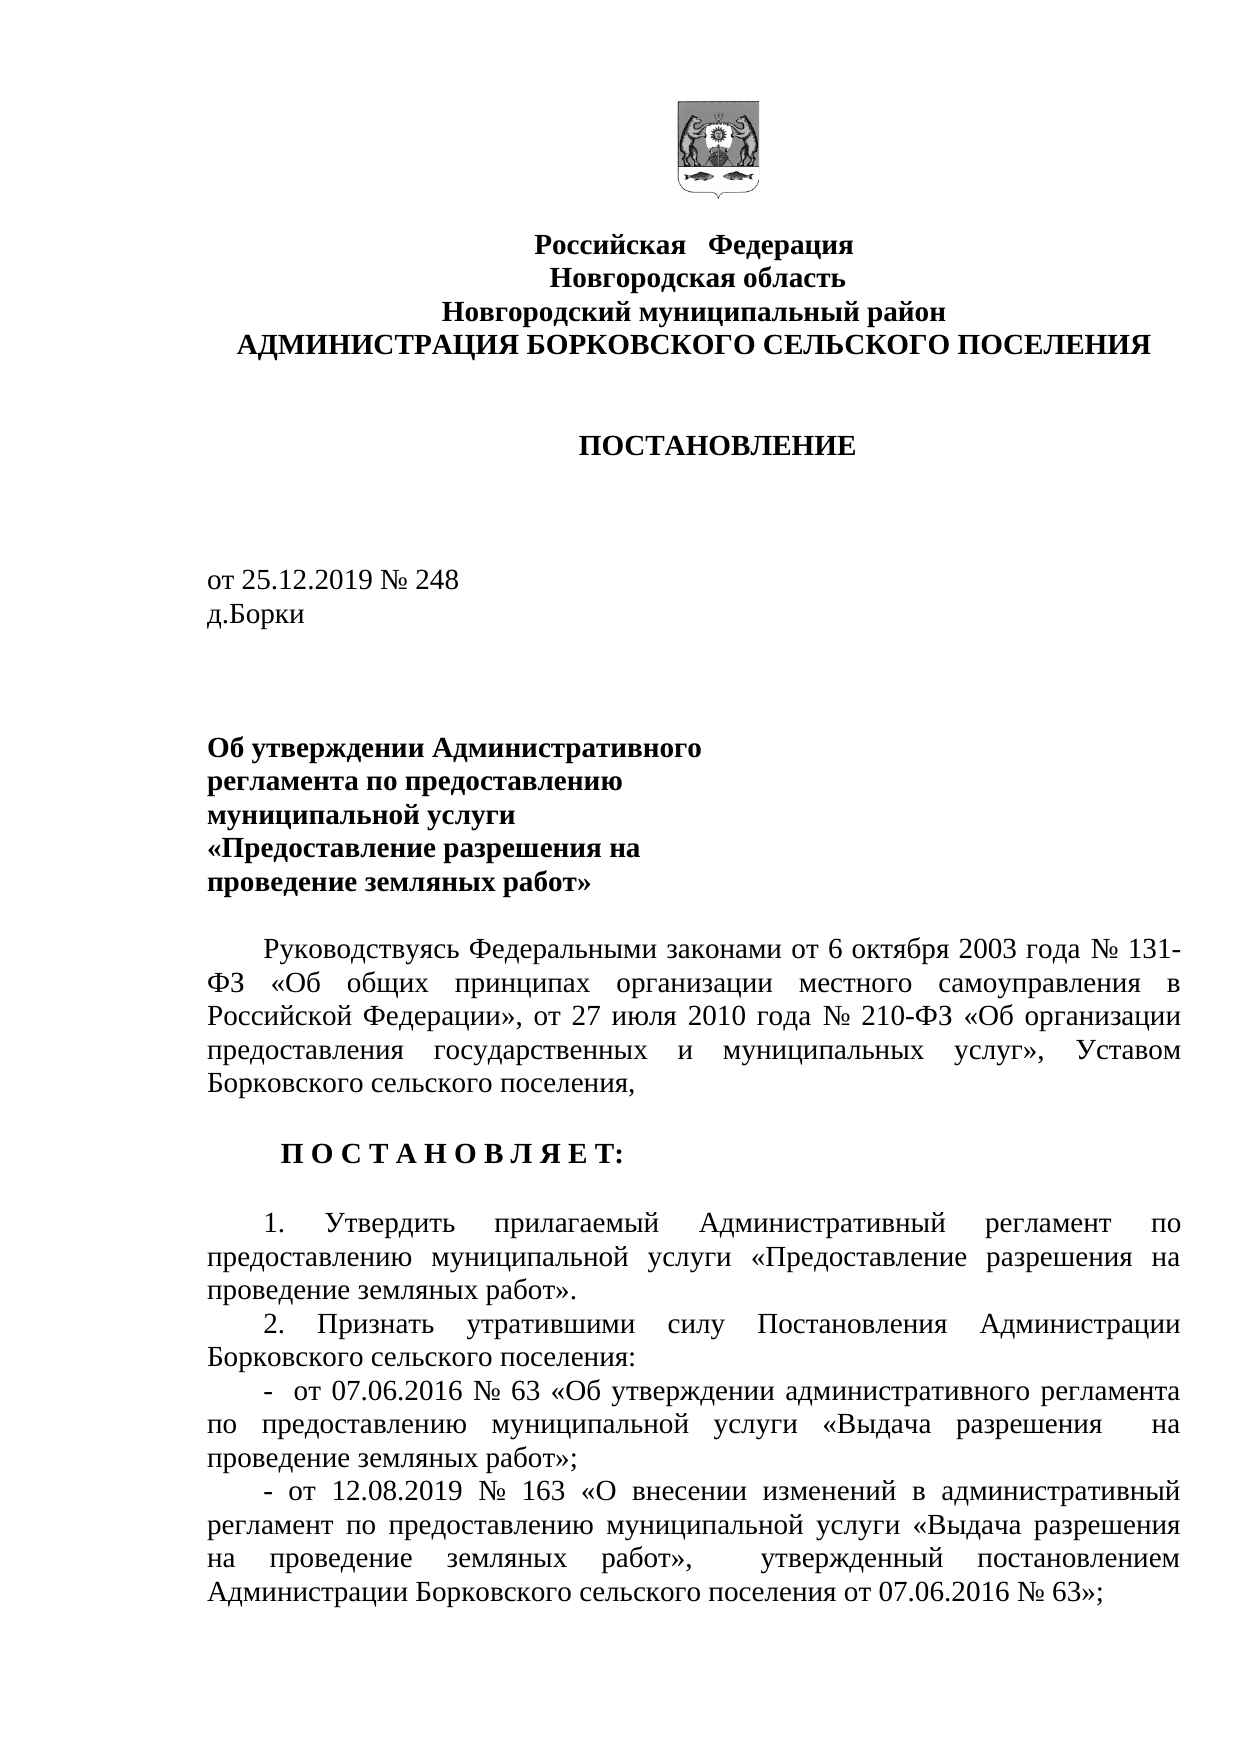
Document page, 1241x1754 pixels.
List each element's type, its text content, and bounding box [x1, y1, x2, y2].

text муниципальной услуги «Предоставление разрешения на проведение земляных работ» [207, 797, 709, 898]
text Руководствуясь Федеральными законами от 6 октября 2003 года № 131-ФЗ «Об общих принципах организации местного самоуправления в Российской Федерации», от 27 июля 2010 года № 210-ФЗ «Об организации предоставления государственных и муниципальных услуг», Уставом Борковского сельского поселения, [207, 931, 1181, 1099]
text 1. Утвердить прилагаемый Административный регламент по предоставлению муниципальной услуги «Предоставление разрешения на проведение земляных работ». [207, 1205, 1181, 1306]
text Об утверждении Административного регламента по предоставлению [207, 730, 709, 797]
text Новгородская область [207, 260, 1181, 294]
text - от 12.08.2019 № 163 «О внесении изменений в административный регламент по предоставлению муниципальной услуги «Выдача разрешения на проведение земляных работ», утвержденный постановлением Администрации Борковского сельского поселения от 07.06.2016 № 63»; [207, 1473, 1181, 1608]
text П О С Т А Н О В Л Я Е Т: [207, 1134, 1181, 1170]
text д.Борки [207, 596, 1181, 629]
text ПОСТАНОВЛЕНИЕ [207, 428, 1181, 462]
text 2. Признать утратившими силу Постановления Администрации Борковского сельского поселения: [207, 1306, 1181, 1373]
text Российская Федерация [207, 227, 1181, 260]
text АДМИНИСТРАЦИЯ БОРКОВСКОГО СЕЛЬСКОГО ПОСЕЛЕНИЯ [207, 327, 1181, 361]
text - от 07.06.2016 № 63 «Об утверждении административного регламента по предоставлению муниципальной услуги «Выдача разрешения на проведение земляных работ»; [207, 1373, 1181, 1473]
text от 25.12.2019 № 248 [207, 562, 1181, 596]
text Новгородский муниципальный район [207, 294, 1181, 327]
